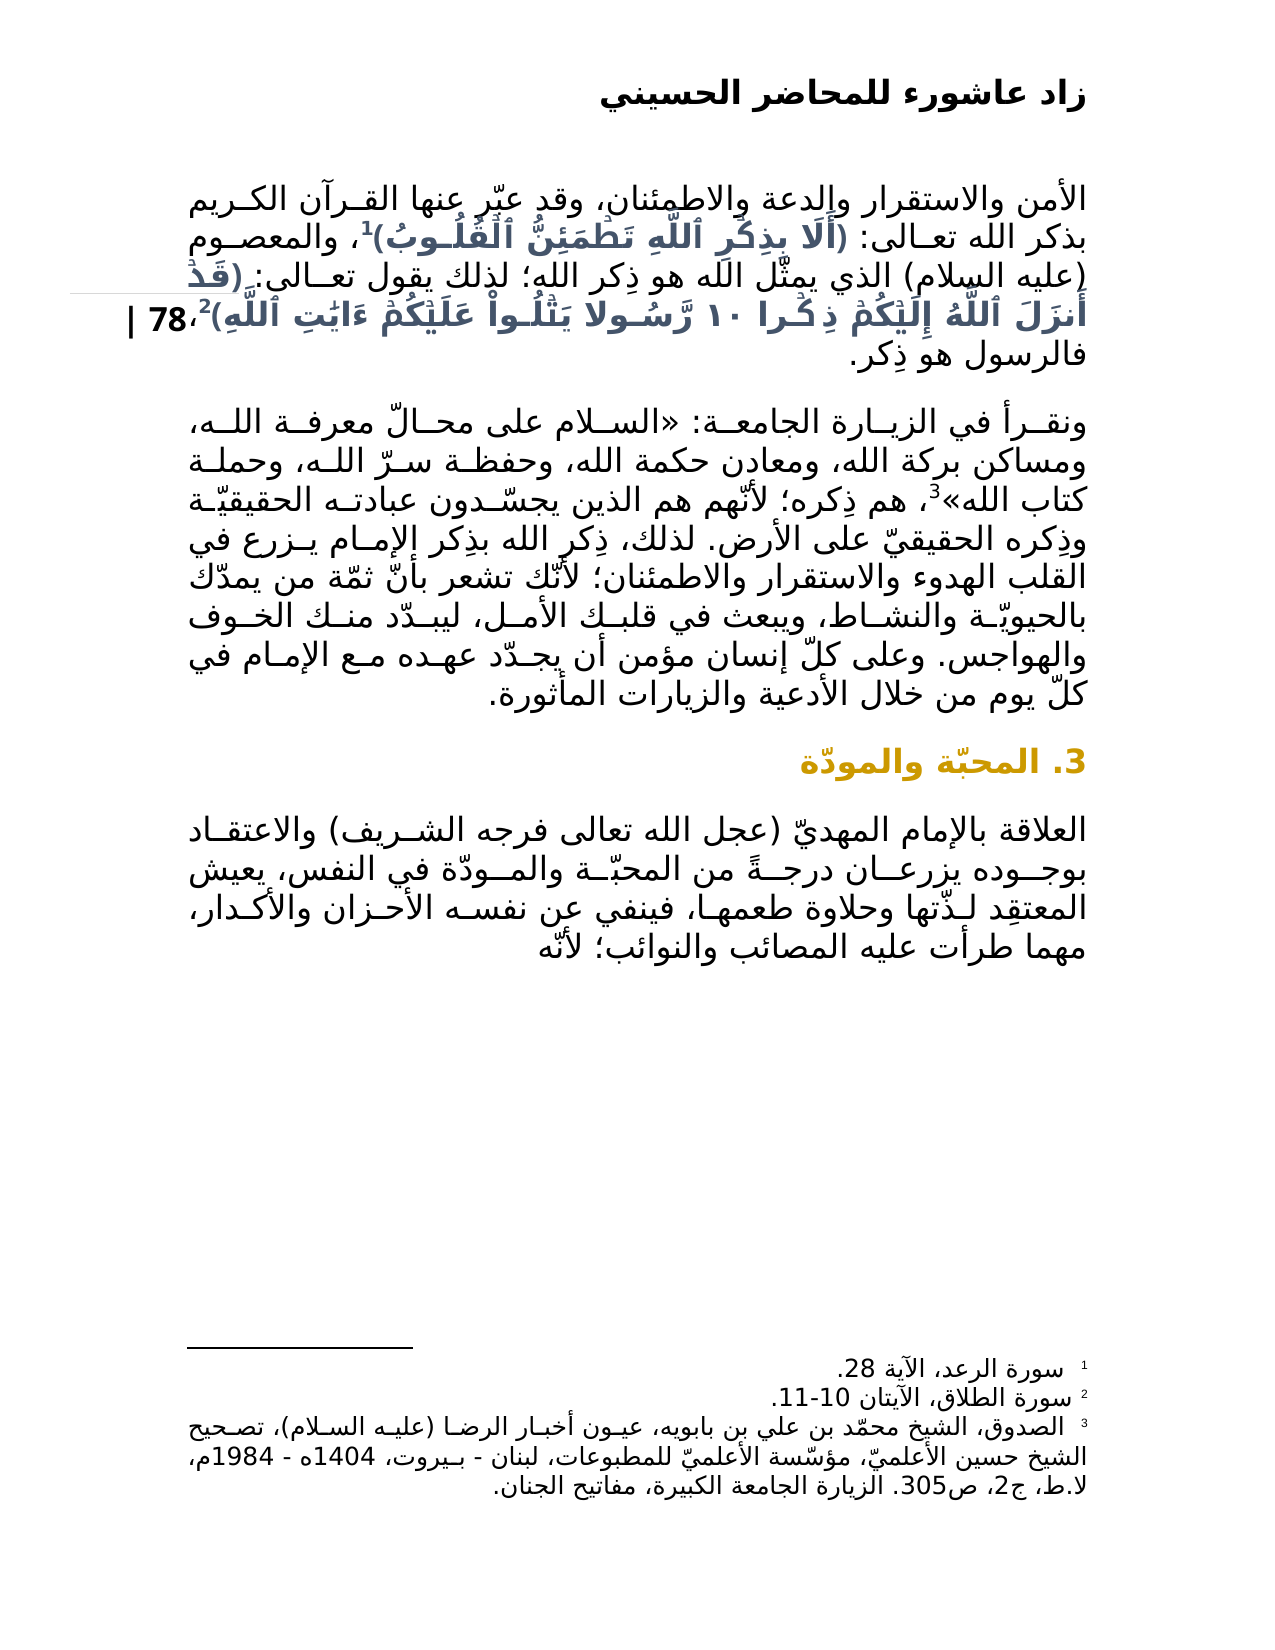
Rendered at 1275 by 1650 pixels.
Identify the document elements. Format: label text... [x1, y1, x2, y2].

text العلاقة بالإمام المهديّ (عجل الله تعالى فرجه الشريف) والاعتقاد بوجوده يزرعان درجةً من المحبّة والمودّة في النفس، يعيش المعتقِد لذّتها وحلاوة طعمها، فينفي عن نفسه الأحزان والأكدار، مهما طرأت عليه المصائب والنوائب؛ لأنّه [187, 811, 1087, 966]
text الأمن والاستقرار والدعة والاطمئنان، وقد عبّر عنها القرآن الكريم بذكر الله تعالى: ﴿أَلَا بِذِكۡرِ ٱللَّهِ تَطۡمَئِنُّ ٱلۡقُلُوبُ﴾، والمعصوم (عليه السلام) الذي يمثّل الله هو ذِكر الله؛ لذلك يقول تعالى: ﴿قَدۡ أَنزَلَ ٱللَّهُ إِلَيۡكُمۡ ذِكۡرا ١٠ رَّسُولا يَتۡلُواْ عَلَيۡكُمۡ ءَايَٰتِ ٱللَّهِ﴾، فالرسول هو ذِكر. [187, 179, 1087, 373]
text 3. المحبّة والمودّة [187, 743, 1087, 781]
text ونقرأ في الزيارة الجامعة: «السلام على محالّ معرفة الله، ومساكن بركة الله، ومعادن حكمة الله، وحفظة سرّ الله، وحملة كتاب الله»، هم ذِكره؛ لأنّهم هم الذين يجسّدون عبادته الحقيقيّة وذِكره الحقيقيّ على الأرض. لذلك، ذِكر الله بذِكر الإمام يزرع في القلب الهدوء والاستقرار والاطمئنان؛ لأنّك تشعر بأنّ ثمّة من يمدّك بالحيويّة والنشاط، ويبعث في قلبك الأمل، ليبدّد منك الخوف والهواجس. وعلى كلّ إنسان مؤمن أن يجدّد عهده مع الإمام في كلّ يوم من خلال الأدعية والزيارات المأثورة. [187, 403, 1087, 713]
